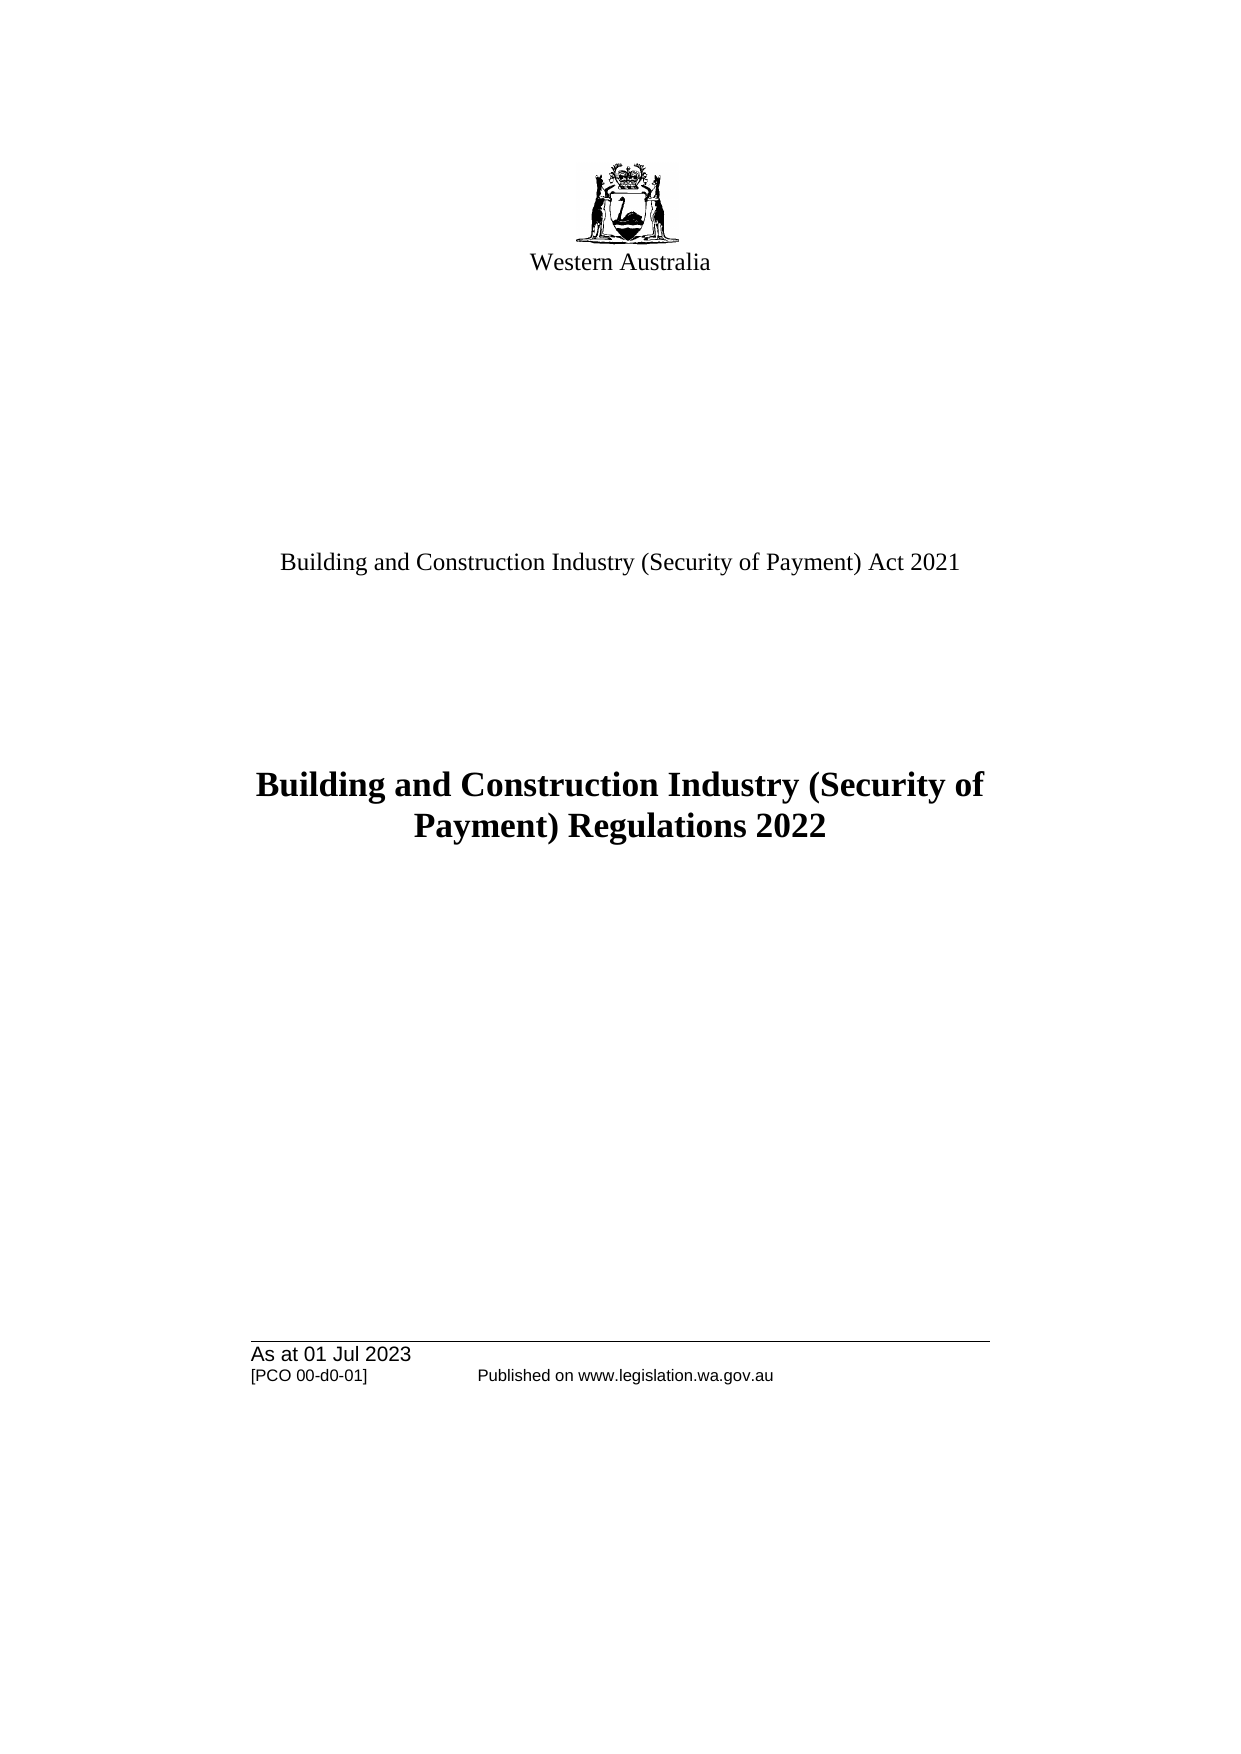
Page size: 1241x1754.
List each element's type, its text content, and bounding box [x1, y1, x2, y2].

text Building and Construction Industry (Security of Payment) Act 2021 [251, 547, 990, 576]
text Western Australia [251, 247, 990, 276]
picture [575, 162, 679, 246]
text Building and Construction Industry (Security of Payment) Regulations 2022 [251, 763, 990, 845]
